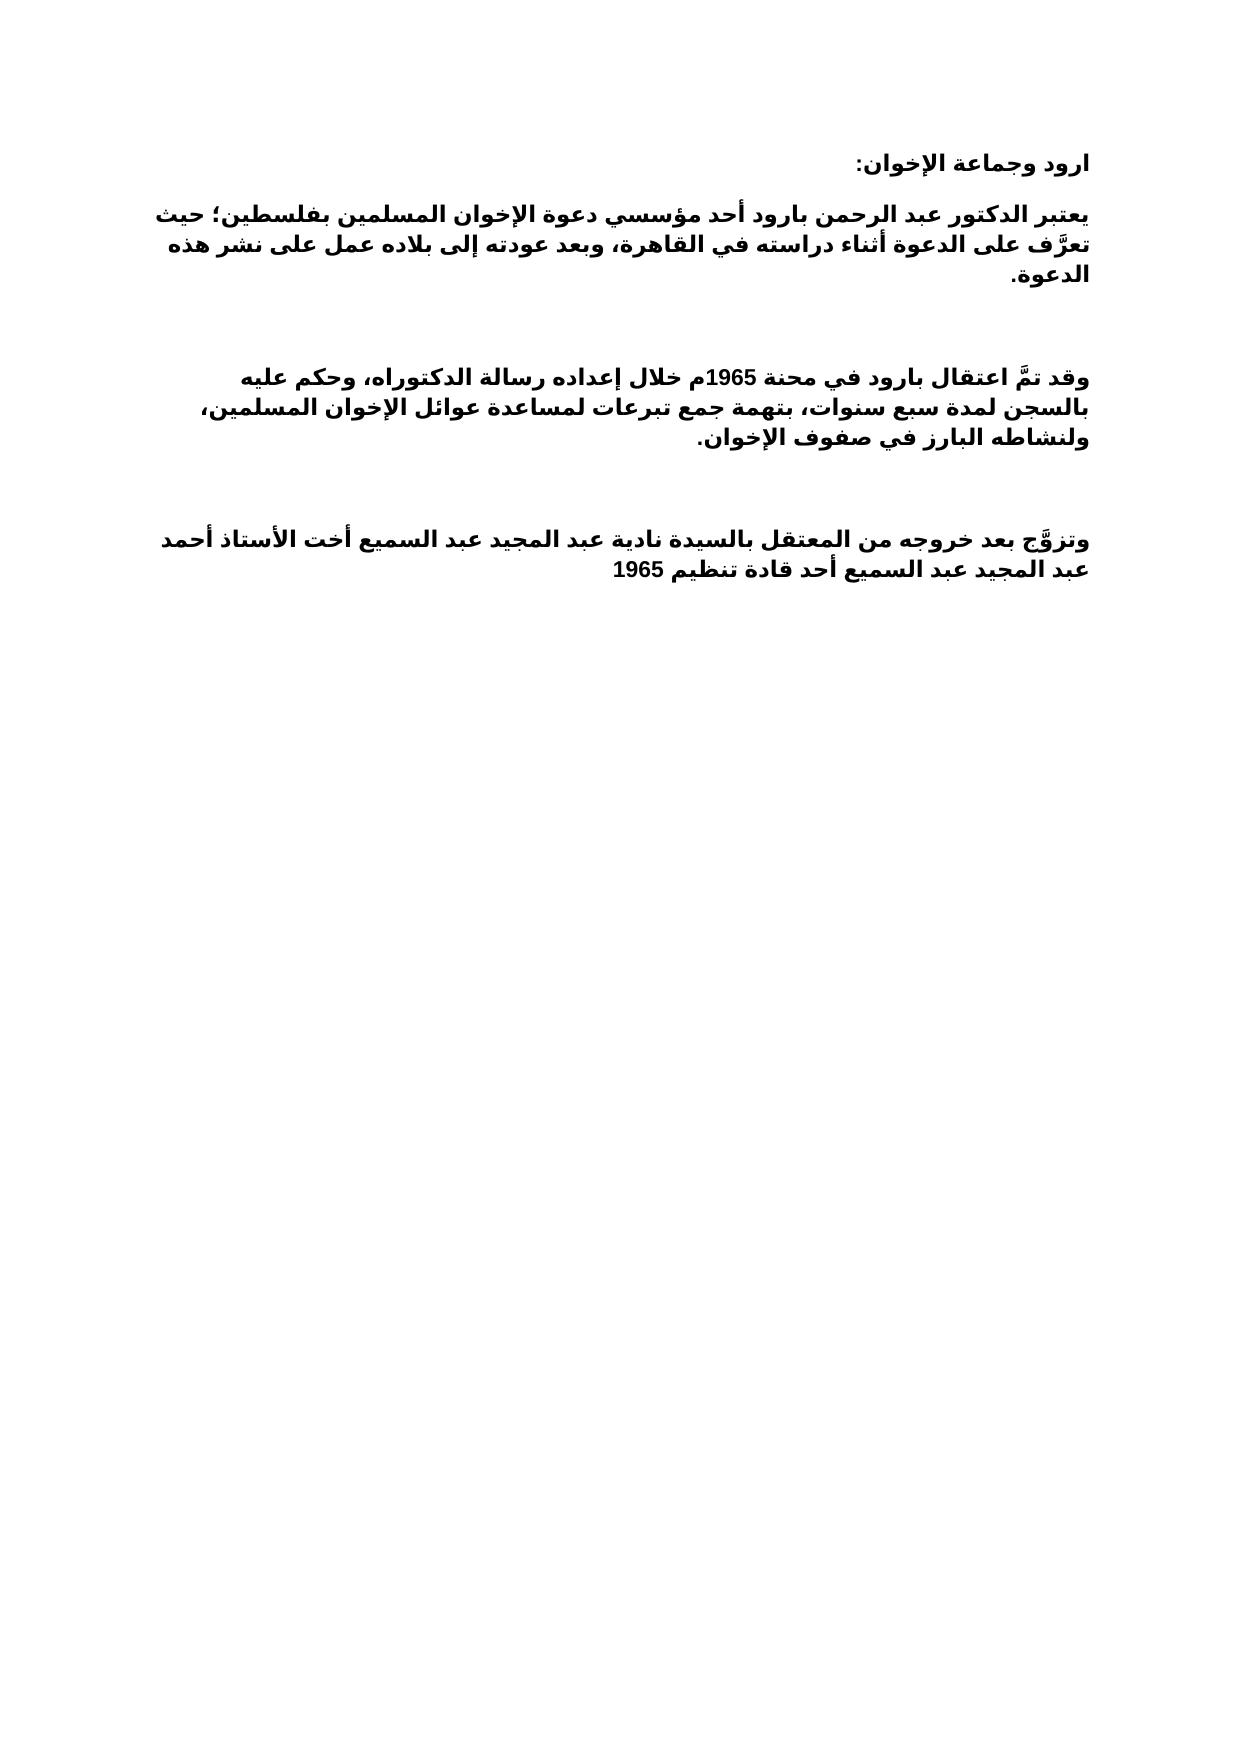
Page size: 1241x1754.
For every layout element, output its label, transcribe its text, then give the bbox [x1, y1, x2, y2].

text ارود وجماعة الإخوان: [150, 150, 1090, 176]
text يعتبر الدكتور عبد الرحمن بارود أحد مؤسسي دعوة الإخوان المسلمين بفلسطين؛ حيث تعرَّف على الدعوة أثناء دراسته في القاهرة، وبعد عودته إلى بلاده عمل على نشر هذه الدعوة. [150, 201, 1090, 288]
text وتزوَّج بعد خروجه من المعتقل بالسيدة نادية عبد المجيد عبد السميع أخت الأستاذ أحمد عبد المجيد عبد السميع أحد قادة تنظيم 1965 [150, 526, 1090, 583]
text وقد تمَّ اعتقال بارود في محنة 1965م خلال إعداده رسالة الدكتوراه، وحكم عليه بالسجن لمدة سبع سنوات، بتهمة جمع تبرعات لمساعدة عوائل الإخوان المسلمين، ولنشاطه البارز في صفوف الإخوان. [150, 363, 1090, 450]
